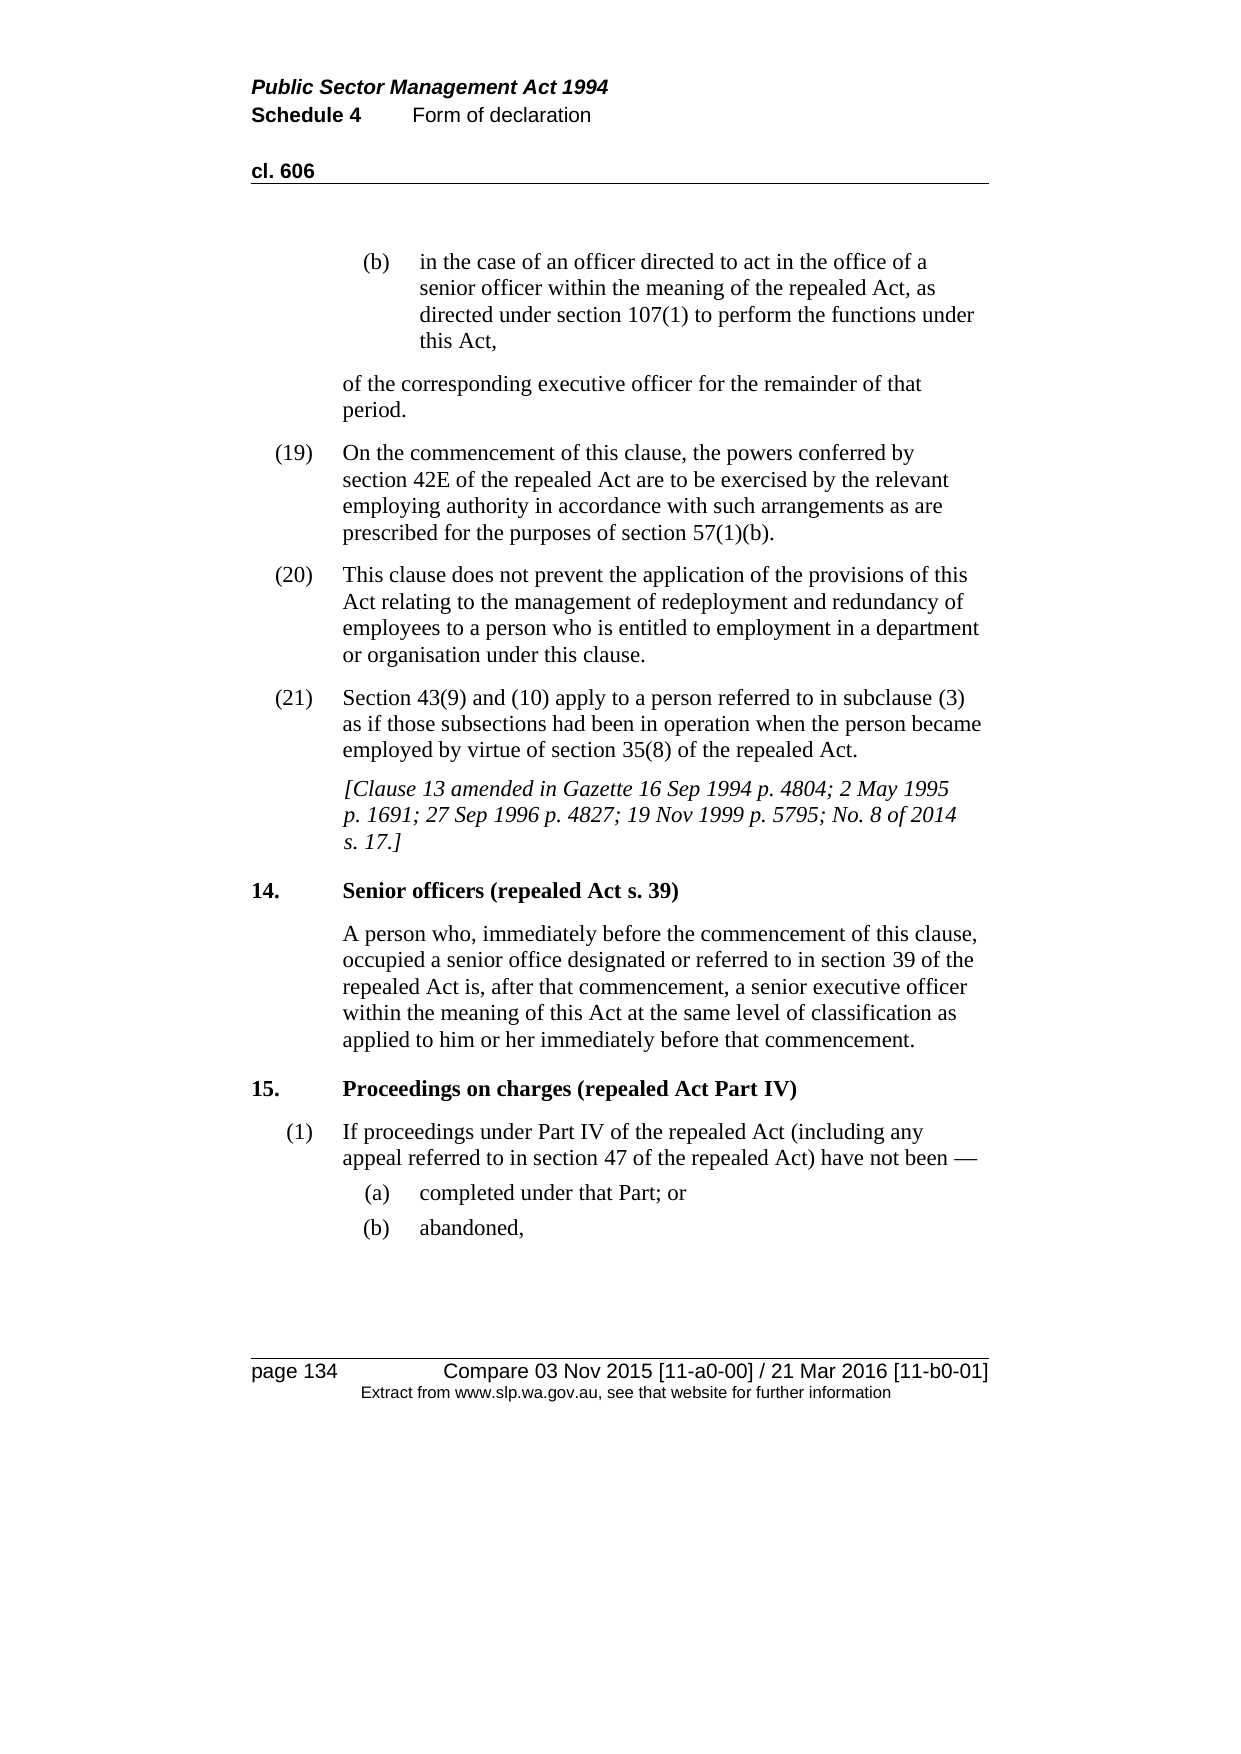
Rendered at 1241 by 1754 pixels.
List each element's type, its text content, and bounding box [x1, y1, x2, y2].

text (b) in the case of an officer directed to act in the office of a senior officer within the meaning of the repealed Act, as directed under section 107(1) to perform the functions under this Act, [251, 248, 989, 353]
text A person who, immediately before the commencement of this clause, occupied a senior office designated or referred to in section 39 of the repealed Act is, after that commencement, a senior executive officer within the meaning of this Act at the same level of classification as applied to him or her immediately before that commencement. [251, 920, 989, 1052]
text (b) abandoned, [251, 1214, 989, 1240]
text (20) This clause does not prevent the application of the provisions of this Act relating to the management of redeployment and redundancy of employees to a person who is entitled to employment in a department or organisation under this clause. [251, 562, 989, 667]
subtitle 15. Proceedings on charges (repealed rt IV) [251, 1075, 989, 1101]
subtitle 14. Senior officers (repealed Act s. 39) [251, 877, 989, 903]
text [Clause 13 amended in Gazette 16 Sep 1994 p. 4804; 2 May 1995 p. 1691; 27 Sep 1996 p. 4827; 19 Nov 1999 p. 5795; No. 8 of 2014 s. 17.] [251, 775, 989, 854]
text of the corresponding executive officer for the remainder of that period. [251, 370, 989, 423]
text (1) If proceedings under Part IV of the repealed Act (including any appeal referred to in section 47 of the repealed Act) have not been — [251, 1118, 989, 1171]
text (19) On the commencement of this clause, the powers conferred by section 42E of the repealed Act are to be exercised by the relevant employing authority in accordance with such arrangements as are prescribed for the purposes of section 57(1)(b). [251, 439, 989, 545]
text (a) completed under that Part; or [251, 1179, 989, 1205]
text (21) Section 43(9) and (10) apply to a person referred to in subclause (3) as if those subsections had been in operation when the person became employed by virtue of section 35(8) of the repealed Act. [251, 684, 989, 763]
